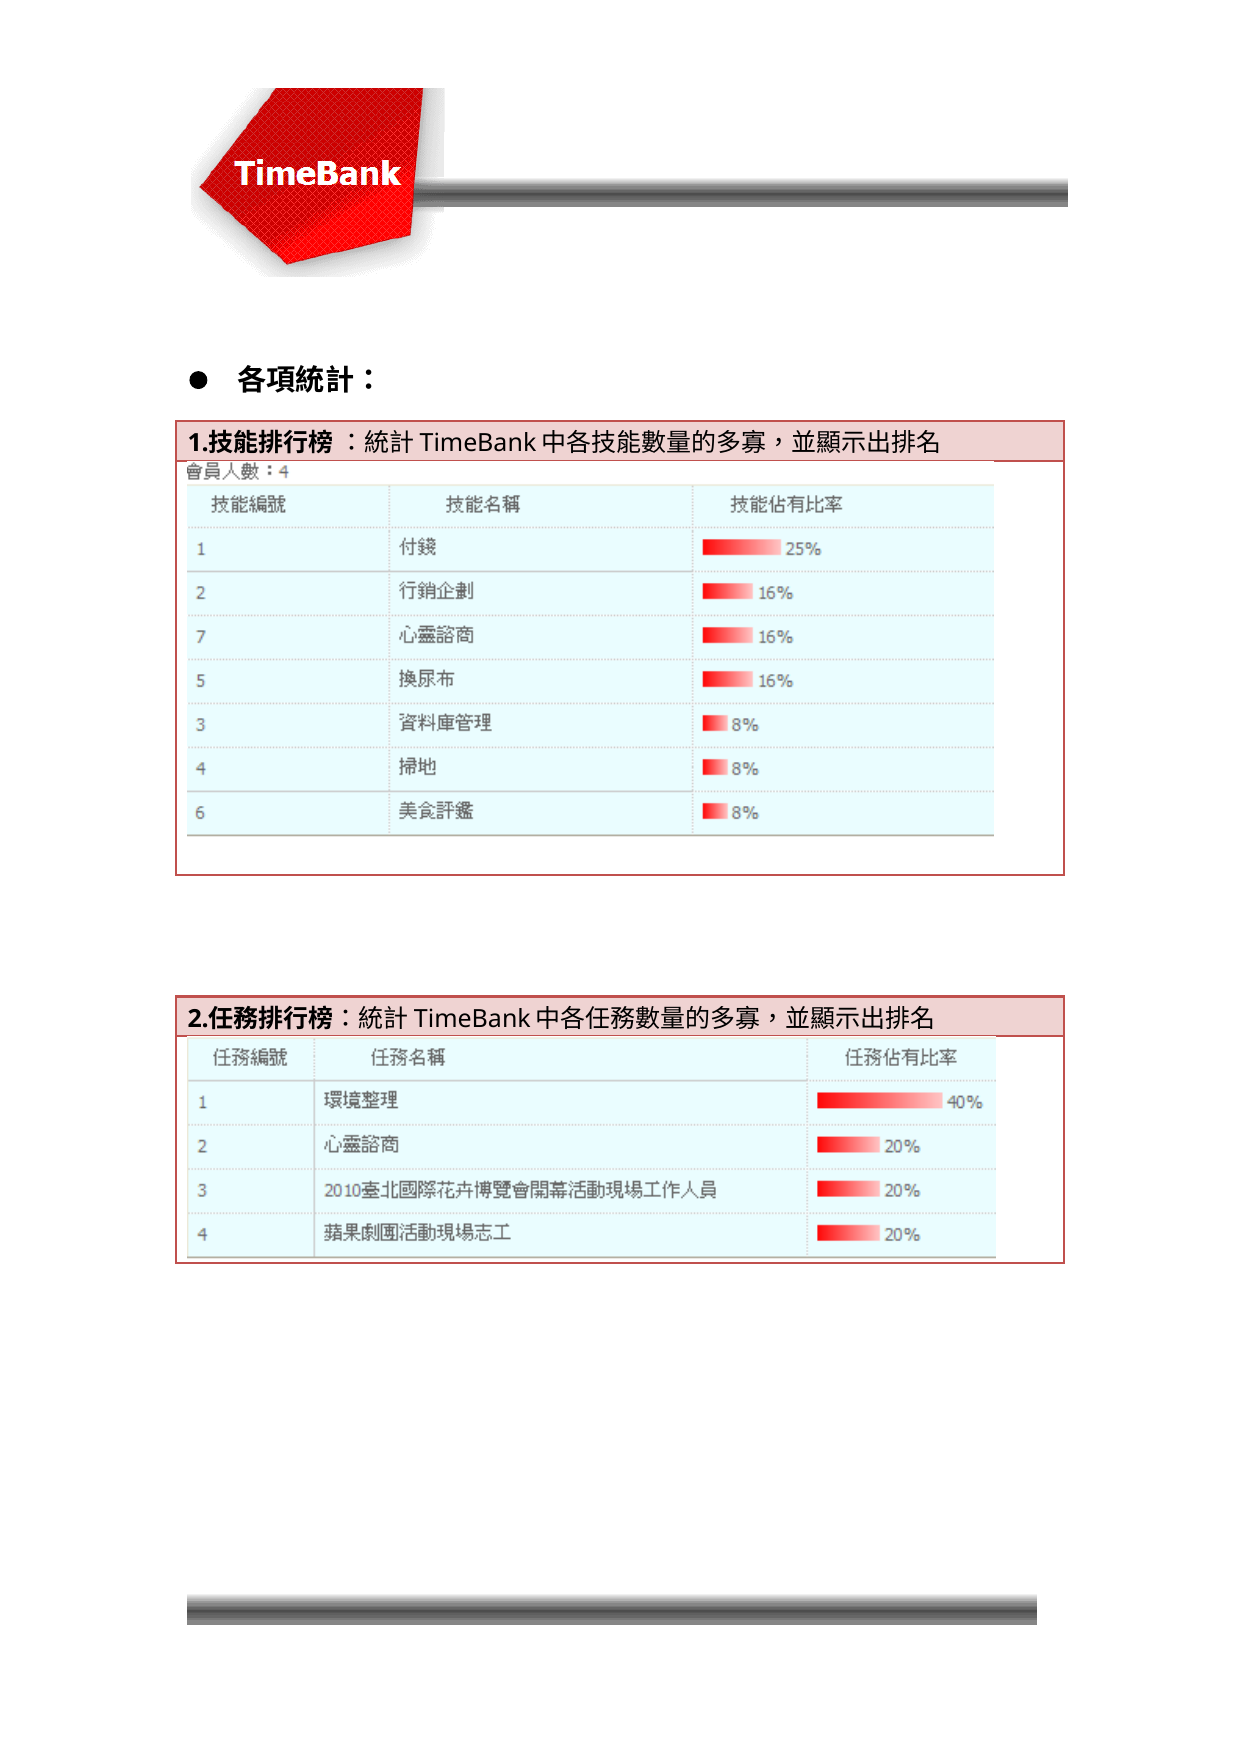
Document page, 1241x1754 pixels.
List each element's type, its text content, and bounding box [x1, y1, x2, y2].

picture [187, 1036, 996, 1260]
list 各項統計： [187, 357, 1044, 399]
table_header 1.技能排行榜 ：統計TimeBank中各技能數量的多寡，並顯示出排名 [177, 422, 1063, 460]
table_header 2.任務排行榜：統計TimeBank中各任務數量的多寡，並顯示出排名 [177, 998, 1063, 1035]
table_cell [177, 462, 1063, 874]
picture [187, 461, 994, 838]
picture [187, 88, 1068, 280]
table_cell [177, 1037, 1063, 1262]
picture [187, 1589, 1043, 1626]
